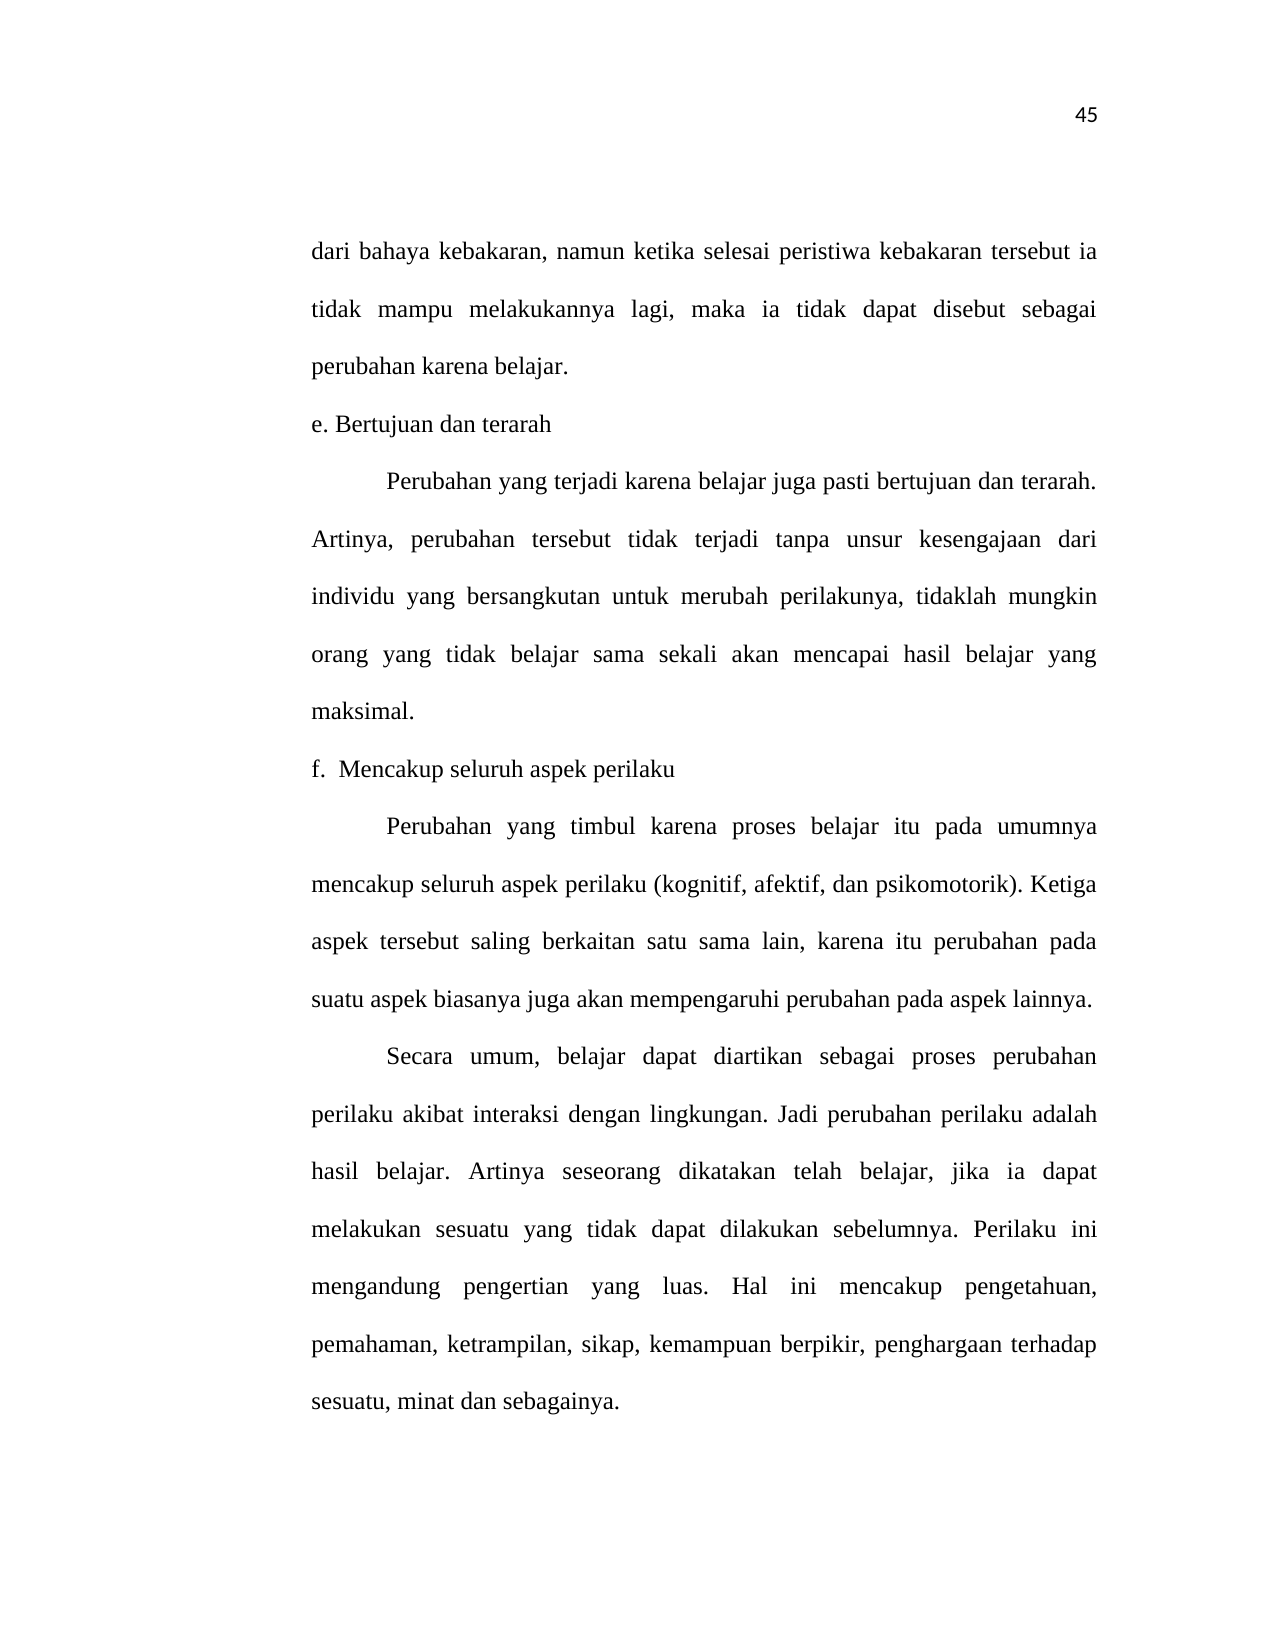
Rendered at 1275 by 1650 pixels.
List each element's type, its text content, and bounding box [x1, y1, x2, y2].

list Perubahan yang terjadi karena belajar juga pasti bertujuan dan terarah. Artinya, perubahan tersebut tidak terjadi tanpa unsur kesengajaan dari individu yang bersangkutan untuk merubah perilakunya, tidaklah mungkin orang yang tidak belajar sama sekali akan mencapai hasil belajar yang maksimal. [311, 466, 1098, 725]
list e. Bertujuan dan terarah [311, 409, 1098, 438]
list Secara umum, belajar dapat diartikan sebagai proses perubahan perilaku akibat interaksi dengan lingkungan. Jadi perubahan perilaku adalah hasil belajar. Artinya seseorang dikatakan telah belajar, jika ia dapat melakukan sesuatu yang tidak dapat dilakukan sebelumnya. Perilaku ini mengandung pengertian yang luas. Hal ini mencakup pengetahuan, pemahaman, ketrampilan, sikap, kemampuan berpikir, penghargaan terhadap sesuatu, minat dan sebagainya. [311, 1041, 1098, 1415]
list Perubahan yang timbul karena proses belajar itu pada umumnya mencakup seluruh aspek perilaku (kognitif, afektif, dan psikomotorik). Ketiga aspek tersebut saling berkaitan satu sama lain, karena itu perubahan pada suatu aspek biasanya juga akan mempengaruhi perubahan pada aspek lainnya. [311, 811, 1098, 1013]
list f. Mencakup seluruh aspek perilaku [311, 754, 1098, 783]
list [311, 236, 1098, 380]
